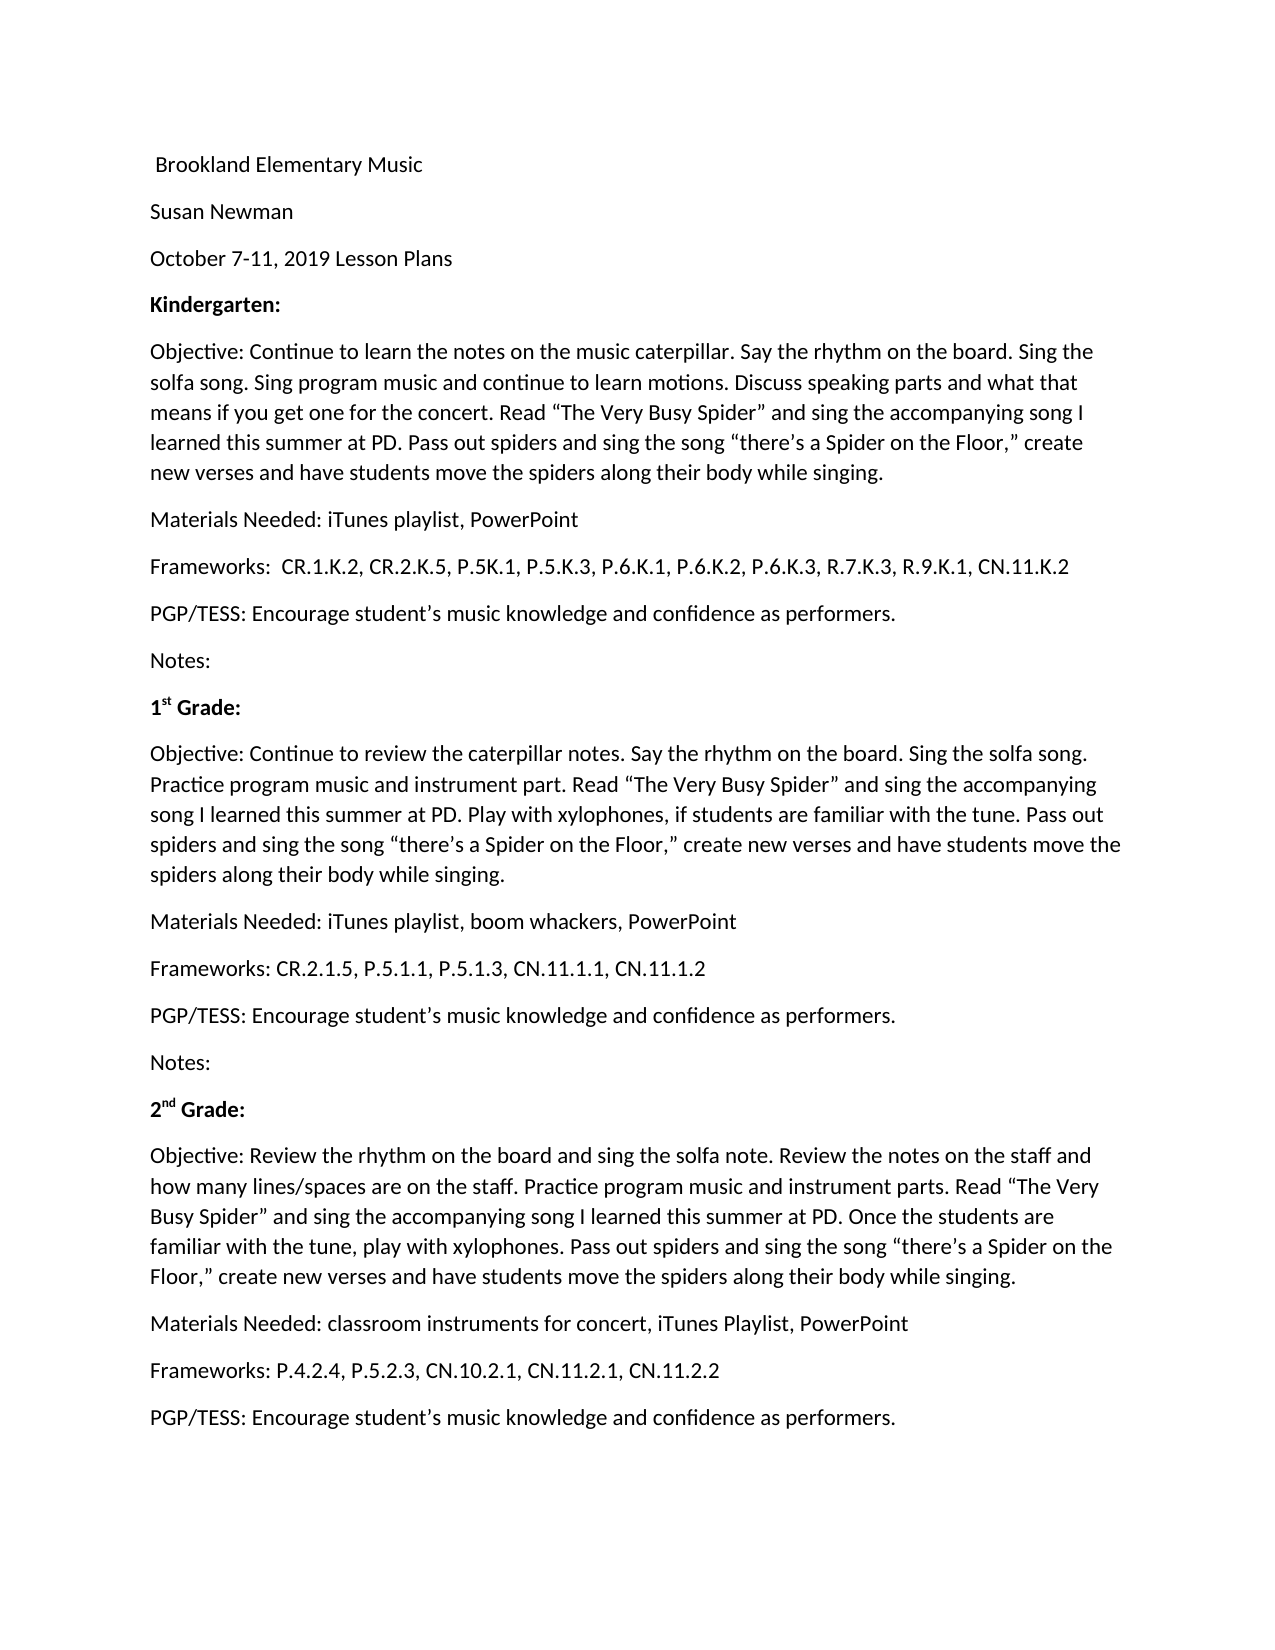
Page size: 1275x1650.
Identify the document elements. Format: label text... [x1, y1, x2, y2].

text Materials Needed: iTunes playlist, PowerPoint [150, 505, 1125, 533]
text Materials Needed: iTunes playlist, boom whackers, PowerPoint [150, 907, 1125, 935]
text Kindergarten: [150, 291, 1125, 319]
text Frameworks: CR.1.K.2, CR.2.K.5, P.5K.1, P.5.K.3, P.6.K.1, P.6.K.2, P.6.K.3, R.7.K.3, R.9.K.1, CN.11.K.2 [150, 552, 1125, 580]
text Notes: [150, 1048, 1125, 1076]
text PGP/TESS: Encourage student’s music knowledge and confidence as performers. [150, 1403, 1125, 1431]
text Susan Newman [150, 197, 1125, 225]
text PGP/TESS: Encourage student’s music knowledge and confidence as performers. [150, 1001, 1125, 1029]
text Objective: Review the rhythm on the board and sing the solfa note. Review the notes on the staff and how many lines/spaces are on the staff. Practice program music and instrument parts. Read “The Very Busy Spider” and sing the accompanying song I learned this summer at PD. Once the students are familiar with the tune, play with xylophones. Pass out spiders and sing the song “there’s a Spider on the Floor,” create new verses and have students move the spiders along their body while singing. [150, 1142, 1125, 1291]
text Notes: [150, 646, 1125, 674]
text Materials Needed: classroom instruments for concert, iTunes Playlist, PowerPoint [150, 1309, 1125, 1337]
text Frameworks: P.4.2.4, P.5.2.3, CN.10.2.1, CN.11.2.1, CN.11.2.2 [150, 1356, 1125, 1384]
text Objective: Continue to learn the notes on the music caterpillar. Say the rhythm on the board. Sing the solfa song. Sing program music and continue to learn motions. Discuss speaking parts and what that means if you get one for the concert. Read “The Very Busy Spider” and sing the accompanying song I learned this summer at PD. Pass out spiders and sing the song “there’s a Spider on the Floor,” create new verses and have students move the spiders along their body while singing. [150, 337, 1125, 486]
text 1st Grade: [150, 693, 1125, 721]
text Objective: Continue to review the caterpillar notes. Say the rhythm on the board. Sing the solfa song. Practice program music and instrument part. Read “The Very Busy Spider” and sing the accompanying song I learned this summer at PD. Play with xylophones, if students are familiar with the tune. Pass out spiders and sing the song “there’s a Spider on the Floor,” create new verses and have students move the spiders along their body while singing. [150, 739, 1125, 888]
text PGP/TESS: Encourage student’s music knowledge and confidence as performers. [150, 599, 1125, 627]
text Frameworks: CR.2.1.5, P.5.1.1, P.5.1.3, CN.11.1.1, CN.11.1.2 [150, 954, 1125, 982]
text 2nd Grade: [150, 1095, 1125, 1123]
text Brookland Elementary Music [150, 150, 1125, 178]
text October 7-11, 2019 Lesson Plans [150, 244, 1125, 272]
